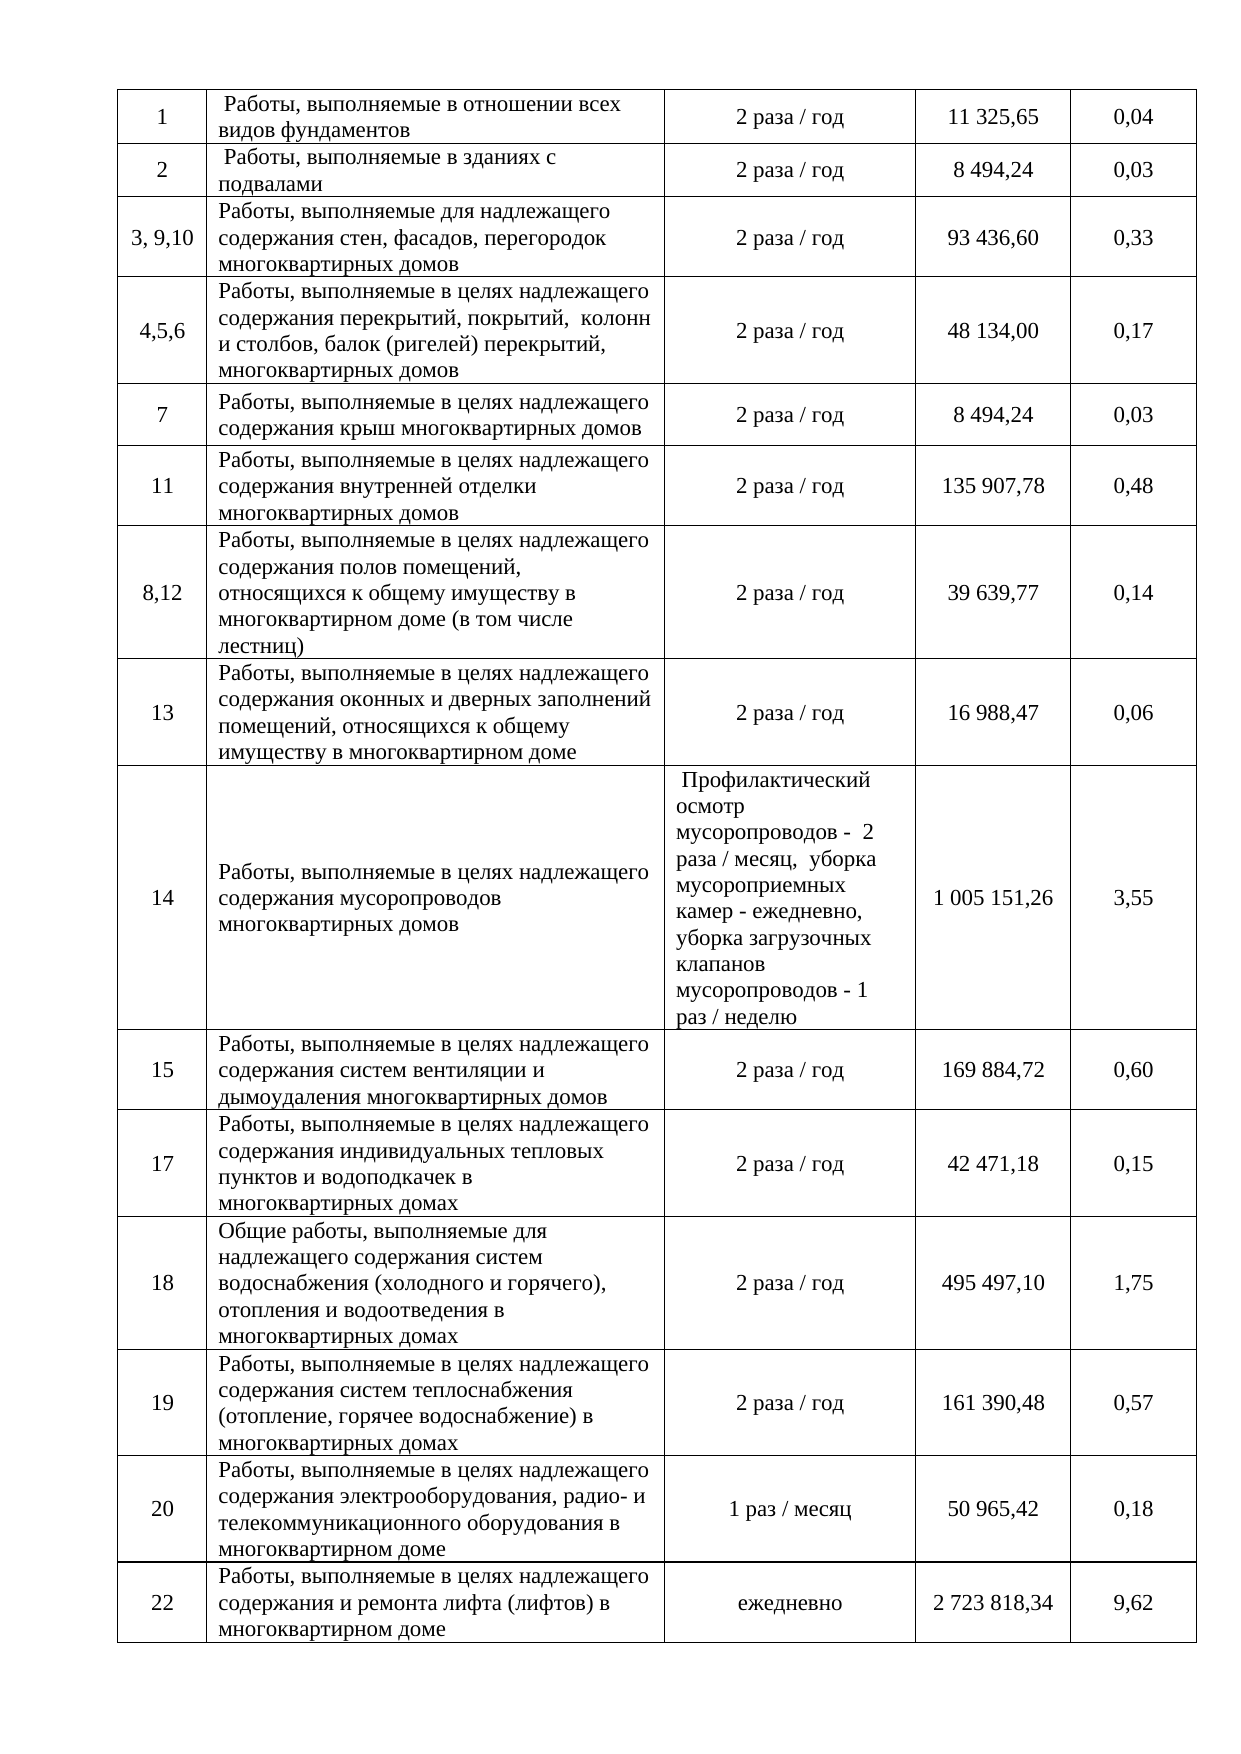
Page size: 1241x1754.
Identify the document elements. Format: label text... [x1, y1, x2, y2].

table_cell 39 639,77 [916, 526, 1070, 658]
table_cell 19 [118, 1350, 206, 1455]
table_cell 0,14 [1071, 526, 1196, 658]
table_cell 1,75 [1071, 1217, 1196, 1348]
table_cell 20 [118, 1456, 206, 1561]
table_cell 11 325,65 [916, 90, 1070, 142]
table_cell Работы, выполняемые в отношении всех видов фундаментов [207, 90, 664, 142]
table_cell Работы, выполняемые в целях надлежащего содержания оконных и дверных заполнений помещений, относящихся к общему имуществу в многоквартирном доме [207, 659, 664, 764]
table_cell 2 [118, 144, 206, 196]
table_cell 93 436,60 [916, 197, 1070, 276]
table_cell 2 раза / год [665, 1110, 915, 1216]
table_cell 2 раза / год [665, 277, 915, 383]
table_cell 0,04 [1071, 90, 1196, 142]
table_cell 2 раза / год [665, 90, 915, 142]
table_cell 16 988,47 [916, 659, 1070, 764]
table_cell 0,03 [1071, 384, 1196, 445]
table_cell Работы, выполняемые для надлежащего содержания стен, фасадов, перегородок многоквартирных домов [207, 197, 664, 276]
table_cell 495 497,10 [916, 1217, 1070, 1348]
table_cell Общие работы, выполняемые для надлежащего содержания систем водоснабжения (холодного и горячего), отопления и водоотведения в многоквартирных домах [207, 1217, 664, 1348]
table_cell 50 965,42 [916, 1456, 1070, 1561]
table_cell 0,48 [1071, 446, 1196, 525]
table_cell 0,57 [1071, 1350, 1196, 1455]
table_cell 48 134,00 [916, 277, 1070, 383]
table_cell 0,18 [1071, 1456, 1196, 1561]
table_cell 169 884,72 [916, 1030, 1070, 1109]
table_cell 42 471,18 [916, 1110, 1070, 1216]
table_cell 161 390,48 [916, 1350, 1070, 1455]
table_cell 2 раза / год [665, 526, 915, 658]
table_cell 8 494,24 [916, 144, 1070, 196]
table_cell 2 раза / год [665, 384, 915, 445]
table_cell 15 [118, 1030, 206, 1109]
table_cell 135 907,78 [916, 446, 1070, 525]
table_cell 1 раз / месяц [665, 1456, 915, 1561]
table_cell Работы, выполняемые в целях надлежащего содержания электрооборудования, радио- и телекоммуникационного оборудования в многоквартирном доме [207, 1456, 664, 1561]
table_cell 1 [118, 90, 206, 142]
table_cell ежедневно [665, 1563, 915, 1642]
table_cell 0,17 [1071, 277, 1196, 383]
table_cell Работы, выполняемые в целях надлежащего содержания внутренней отделки многоквартирных домов [207, 446, 664, 525]
table_cell 0,60 [1071, 1030, 1196, 1109]
table_cell 0,33 [1071, 197, 1196, 276]
table_cell 18 [118, 1217, 206, 1348]
table_cell 7 [118, 384, 206, 445]
table_cell 2 раза / год [665, 1217, 915, 1348]
table_cell Работы, выполняемые в целях надлежащего содержания полов помещений, относящихся к общему имуществу в многоквартирном доме (в том числе лестниц) [207, 526, 664, 658]
table_cell 1 005 151,26 [916, 766, 1070, 1029]
table_cell Работы, выполняемые в целях надлежащего содержания систем теплоснабжения (отопление, горячее водоснабжение) в многоквартирных домах [207, 1350, 664, 1455]
table_cell Работы, выполняемые в целях надлежащего содержания систем вентиляции и дымоудаления многоквартирных домов [207, 1030, 664, 1109]
table_cell 8 494,24 [916, 384, 1070, 445]
table_cell 17 [118, 1110, 206, 1216]
table_cell 2 раза / год [665, 1030, 915, 1109]
table_cell 11 [118, 446, 206, 525]
table_cell 8,12 [118, 526, 206, 658]
table_cell 4,5,6 [118, 277, 206, 383]
table_cell Работы, выполняемые в целях надлежащего содержания мусоропроводов многоквартирных домов [207, 766, 664, 1029]
table_cell 3, 9,10 [118, 197, 206, 276]
table_cell Профилактический осмотр мусоропроводов - 2 раза / месяц, уборка мусороприемных камер - ежедневно, уборка загрузочных клапанов мусоропроводов - 1 раз / неделю [665, 766, 915, 1029]
table_cell 2 раза / год [665, 659, 915, 764]
table_cell 2 723 818,34 [916, 1563, 1070, 1642]
table_cell Работы, выполняемые в зданиях с подвалами [207, 144, 664, 196]
table_cell 22 [118, 1563, 206, 1642]
table_cell 2 раза / год [665, 144, 915, 196]
table_cell 2 раза / год [665, 1350, 915, 1455]
table_cell 3,55 [1071, 766, 1196, 1029]
table_cell 2 раза / год [665, 197, 915, 276]
table_cell 2 раза / год [665, 446, 915, 525]
table_cell 0,15 [1071, 1110, 1196, 1216]
table_cell 0,03 [1071, 144, 1196, 196]
table_cell Работы, выполняемые в целях надлежащего содержания индивидуальных тепловых пунктов и водоподкачек в многоквартирных домах [207, 1110, 664, 1216]
table_cell Работы, выполняемые в целях надлежащего содержания крыш многоквартирных домов [207, 384, 664, 445]
table_cell 14 [118, 766, 206, 1029]
table_cell 9,62 [1071, 1563, 1196, 1642]
table_cell Работы, выполняемые в целях надлежащего содержания и ремонта лифта (лифтов) в многоквартирном доме [207, 1563, 664, 1642]
table_cell 13 [118, 659, 206, 764]
table_cell Работы, выполняемые в целях надлежащего содержания перекрытий, покрытий, колонн и столбов, балок (ригелей) перекрытий, многоквартирных домов [207, 277, 664, 383]
table_cell 0,06 [1071, 659, 1196, 764]
